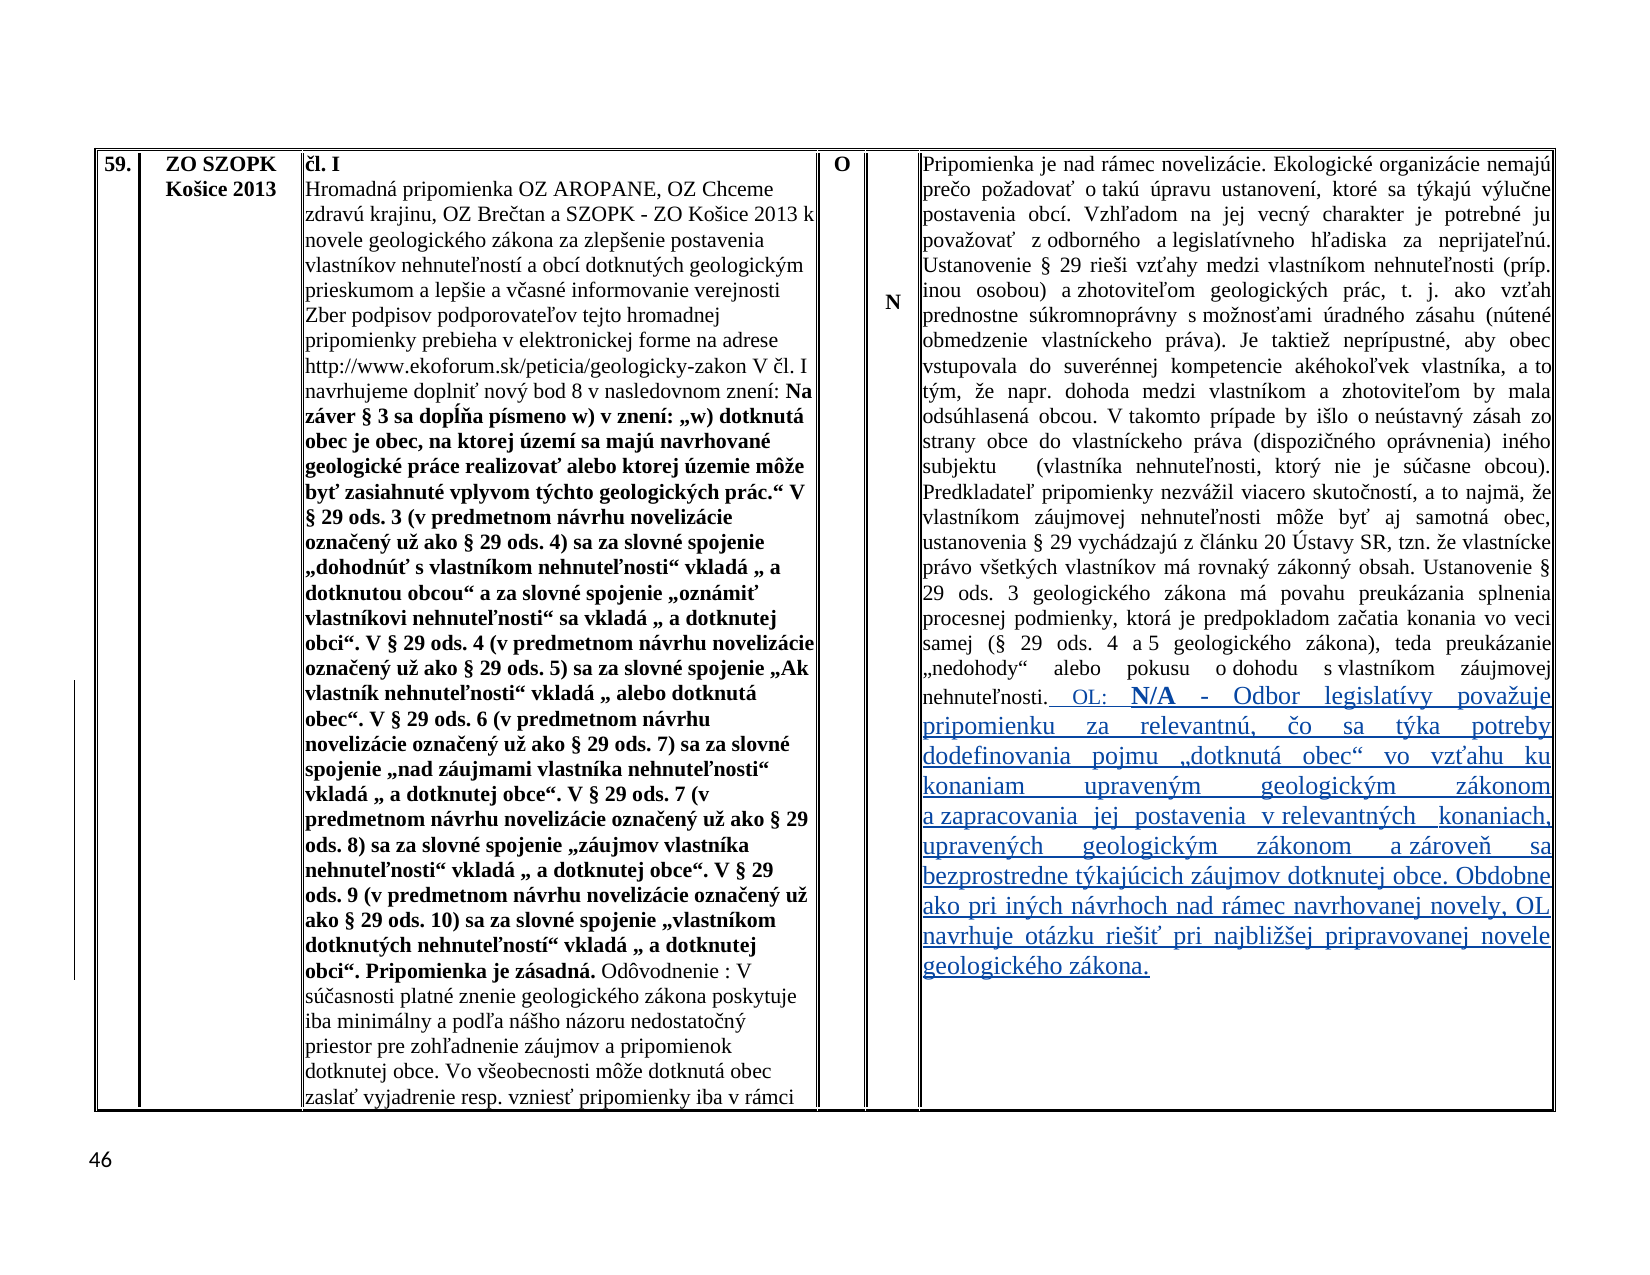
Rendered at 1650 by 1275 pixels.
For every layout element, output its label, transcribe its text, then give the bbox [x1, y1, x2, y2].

table_cell N [866, 149, 920, 1109]
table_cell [139, 151, 302, 1109]
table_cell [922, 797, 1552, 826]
table_cell O [818, 149, 866, 1109]
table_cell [303, 149, 818, 1109]
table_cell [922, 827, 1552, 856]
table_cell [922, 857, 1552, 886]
table_cell 59. [98, 151, 139, 1109]
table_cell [920, 887, 1552, 1109]
